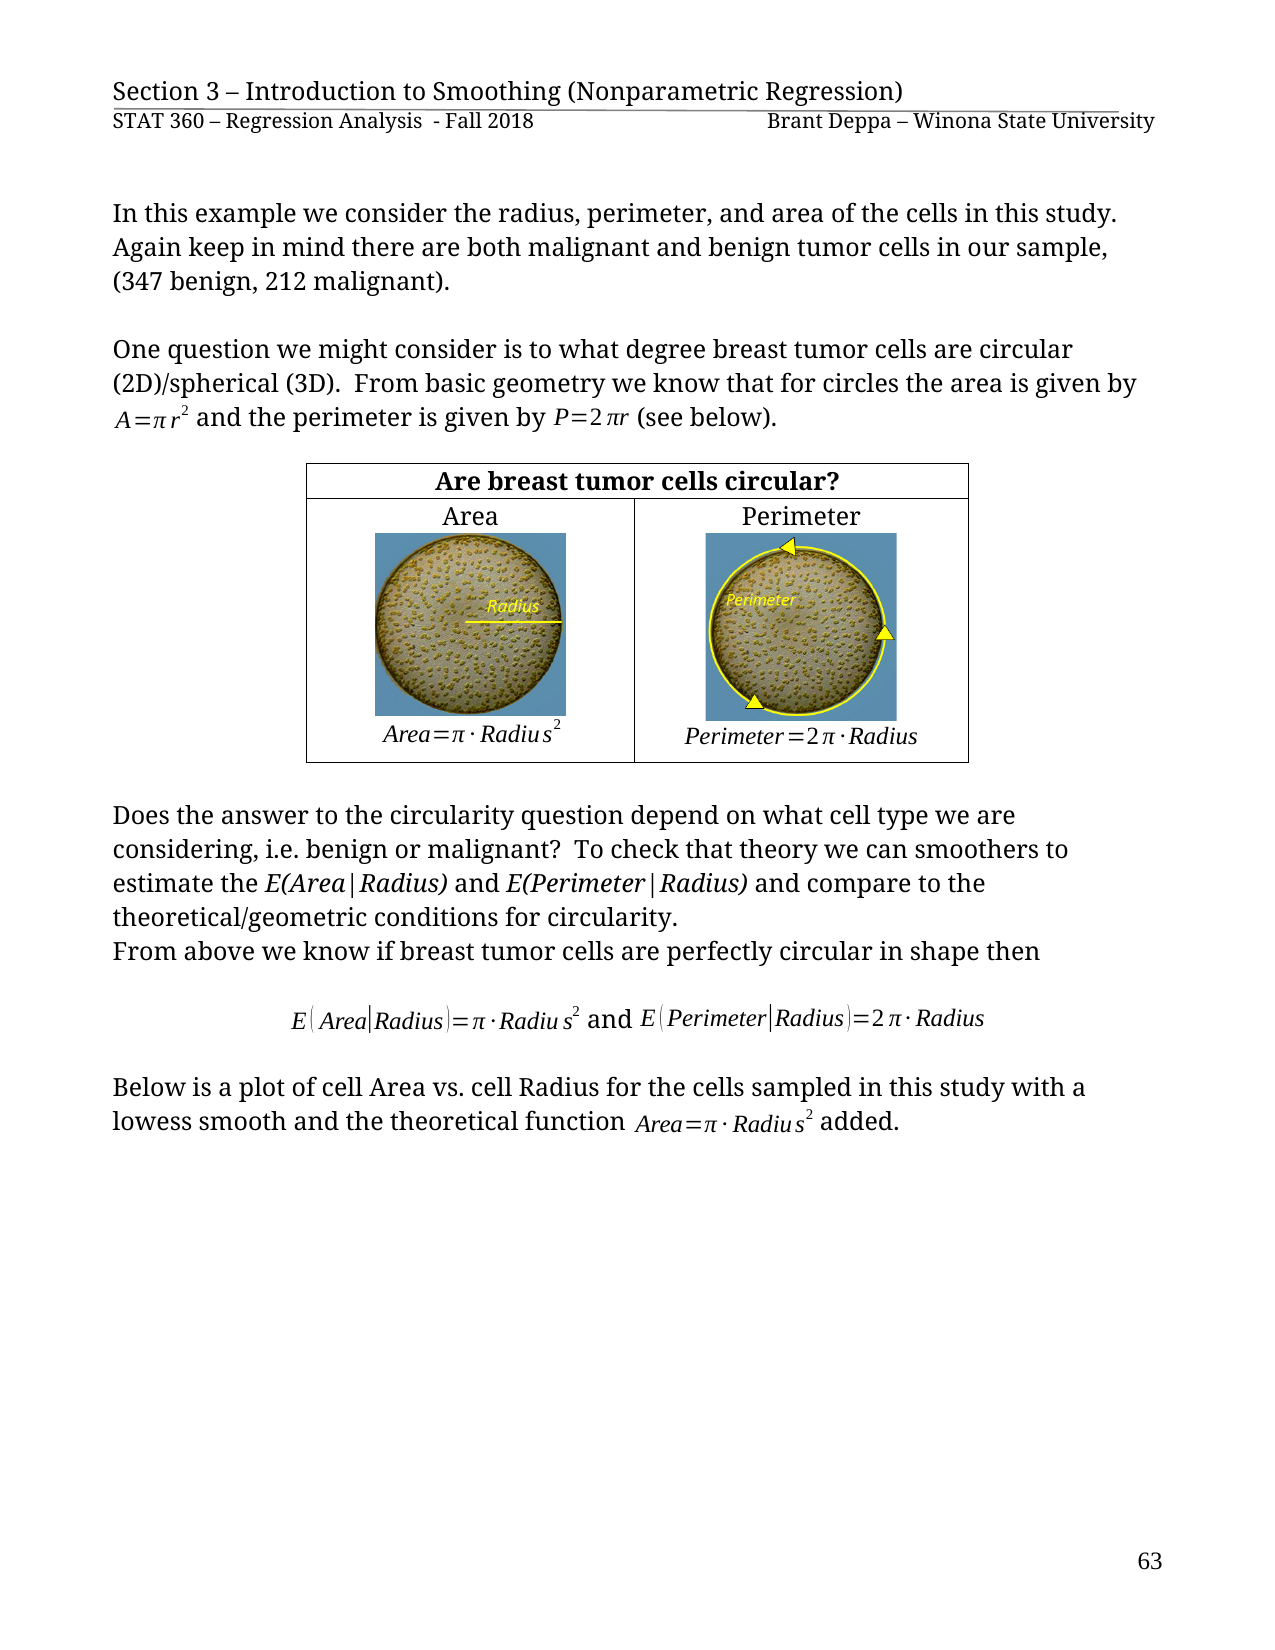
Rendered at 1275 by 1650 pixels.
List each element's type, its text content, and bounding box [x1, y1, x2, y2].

table_cell Area [307, 499, 634, 762]
picture [375, 533, 566, 716]
text In this example we consider the radius, perimeter, and area of the cells in this study. Again keep in mind there are both malignant and benign tumor cells in our sample, (347 benign, 212 malignant). [112, 196, 1162, 298]
text and [112, 1002, 1162, 1036]
text One question we might consider is to what degree breast tumor cells are circular (2D)/spherical (3D). From basic geometry we know that for circles the area is given by and the perimeter is given by (see below). [112, 332, 1162, 463]
text Does the answer to the circularity question depend on what cell type we are considering, i.e. benign or malignant? To check that theory we can smoothers to estimate the E(Area|Radius) and E(Perimeter|Radius) and compare to the theoretical/geometric conditions for circularity. [112, 763, 1162, 934]
table_header Are breast tumor cells circular? [307, 464, 968, 498]
text From above we know if breast tumor cells are perfectly circular in shape then [112, 934, 1162, 968]
text Below is a plot of cell Area vs. cell Radius for the cells sampled in this study with a lowess smooth and the theoretical function added. [112, 1070, 1162, 1138]
table_cell Perimeter [635, 499, 968, 762]
picture [705, 533, 897, 721]
